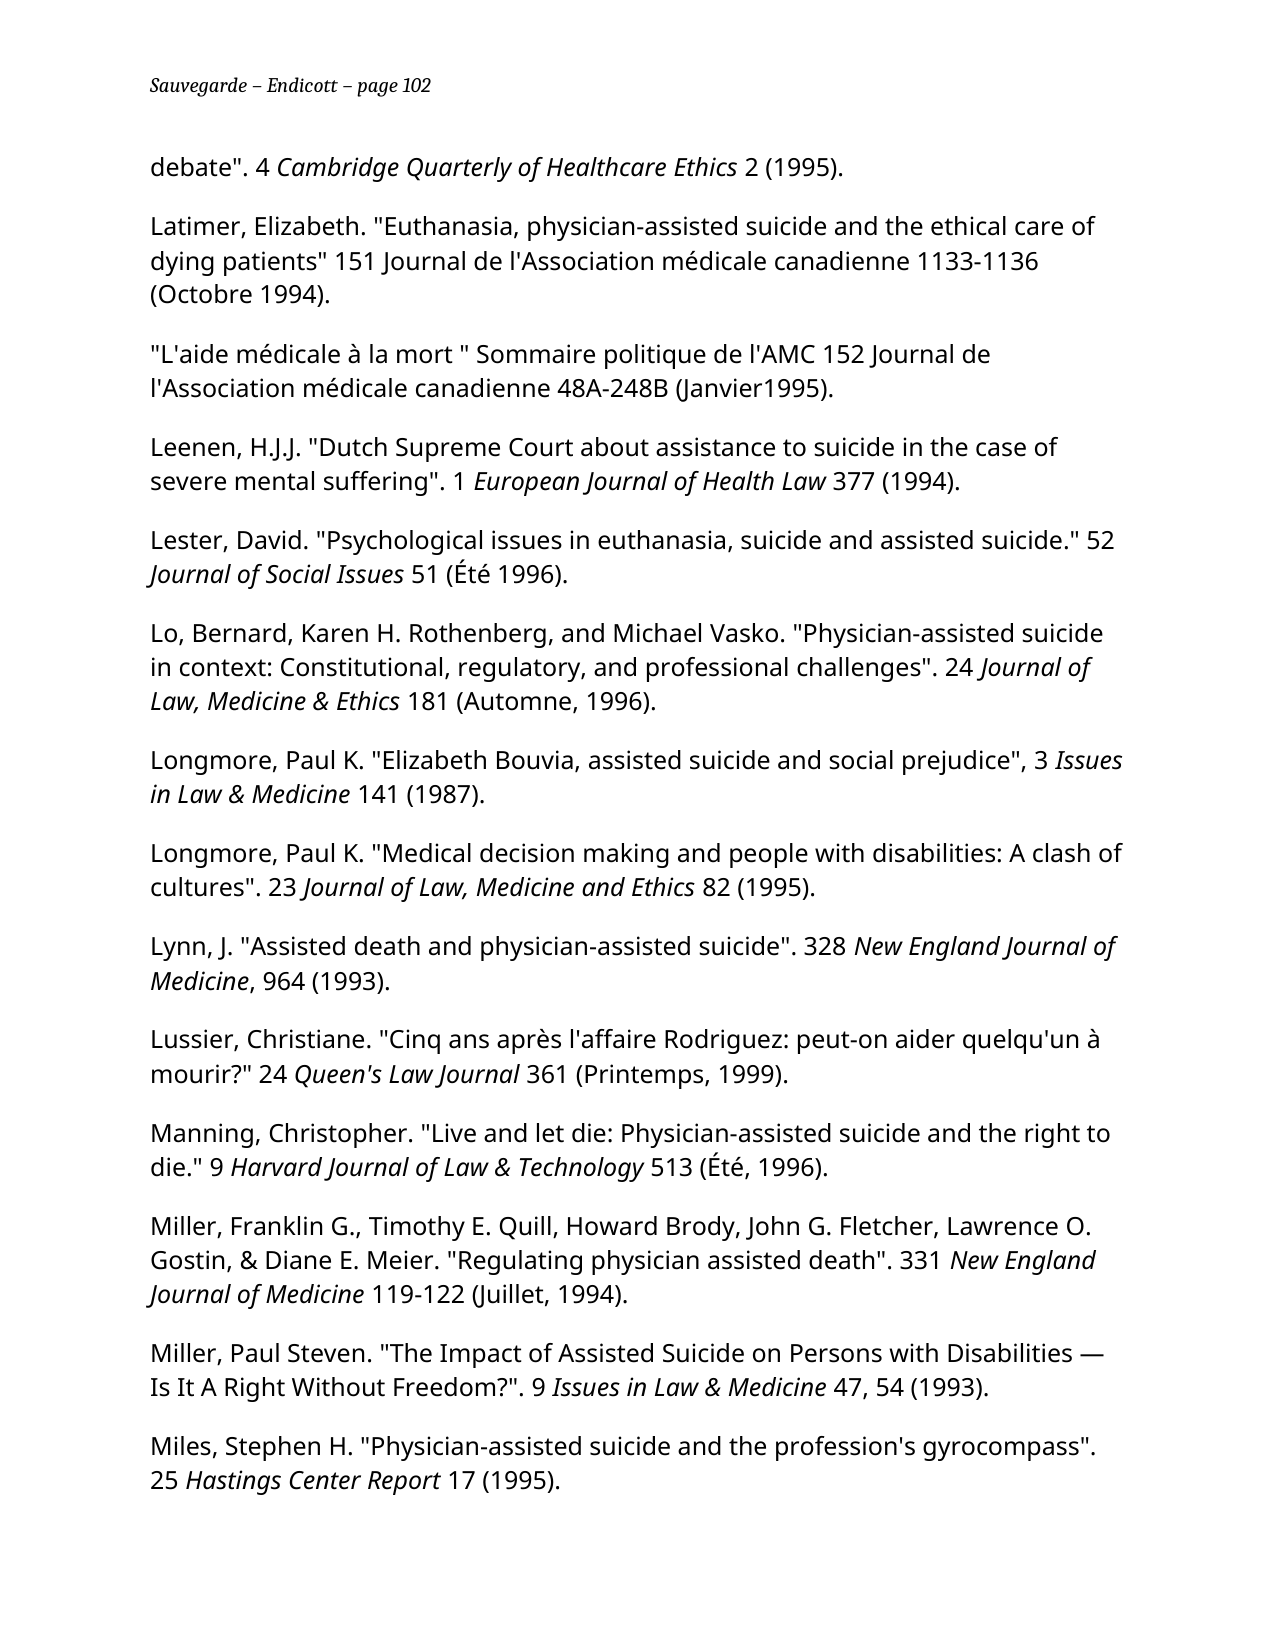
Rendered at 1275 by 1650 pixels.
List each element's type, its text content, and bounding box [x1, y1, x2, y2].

text Latimer, Elizabeth. "Euthanasia, physician-assisted suicide and the ethical care of dying patients" 151 Journal de l'Association médicale canadienne 1133-1136 (Octobre 1994). [150, 209, 1125, 311]
text Lussier, Christiane. "Cinq ans après l'affaire Rodriguez: peut-on aider quelqu'un à mourir?" 24 Queen's Law Journal 361 (Printemps, 1999). [150, 1022, 1125, 1090]
text "L'aide médicale à la mort " Sommaire politique de l'AMC 152 Journal de l'Association médicale canadienne 48A-248B (Janvier1995). [150, 336, 1125, 404]
text Longmore, Paul K. "Medical decision making and people with disabilities: A clash of cultures". 23 Journal of Law, Medicine and Ethics 82 (1995). [150, 836, 1125, 904]
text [150, 150, 1125, 184]
text Longmore, Paul K. "Elizabeth Bouvia, assisted suicide and social prejudice", 3 Issues in Law & Medicine 141 (1987). [150, 743, 1125, 811]
text Miles, Stephen H. "Physician-assisted suicide and the profession's gyrocompass". 25 Hastings Center Report 17 (1995). [150, 1429, 1125, 1497]
text Miller, Paul Steven. "The Impact of Assisted Suicide on Persons with Disabilities — Is It A Right Without Freedom?". 9 Issues in Law & Medicine 47, 54 (1993). [150, 1336, 1125, 1404]
text Miller, Franklin G., Timothy E. Quill, Howard Brody, John G. Fletcher, Lawrence O. Gostin, & Diane E. Meier. "Regulating physician assisted death". 331 New England Journal of Medicine 119-122 (Juillet, 1994). [150, 1208, 1125, 1311]
text Lester, David. "Psychological issues in euthanasia, suicide and assisted suicide." 52 Journal of Social Issues 51 (Été 1996). [150, 522, 1125, 591]
text Manning, Christopher. "Live and let die: Physician-assisted suicide and the right to die." 9 Harvard Journal of Law & Technology 513 (Été, 1996). [150, 1115, 1125, 1183]
text Leenen, H.J.J. "Dutch Supreme Court about assistance to suicide in the case of severe mental suffering". 1 European Journal of Health Law 377 (1994). [150, 429, 1125, 497]
text Lo, Bernard, Karen H. Rothenberg, and Michael Vasko. "Physician-assisted suicide in context: Constitutional, regulatory, and professional challenges". 24 Journal of Law, Medicine & Ethics 181 (Automne, 1996). [150, 616, 1125, 718]
text Lynn, J. "Assisted death and physician-assisted suicide". 328 New England Journal of Medicine, 964 (1993). [150, 929, 1125, 997]
